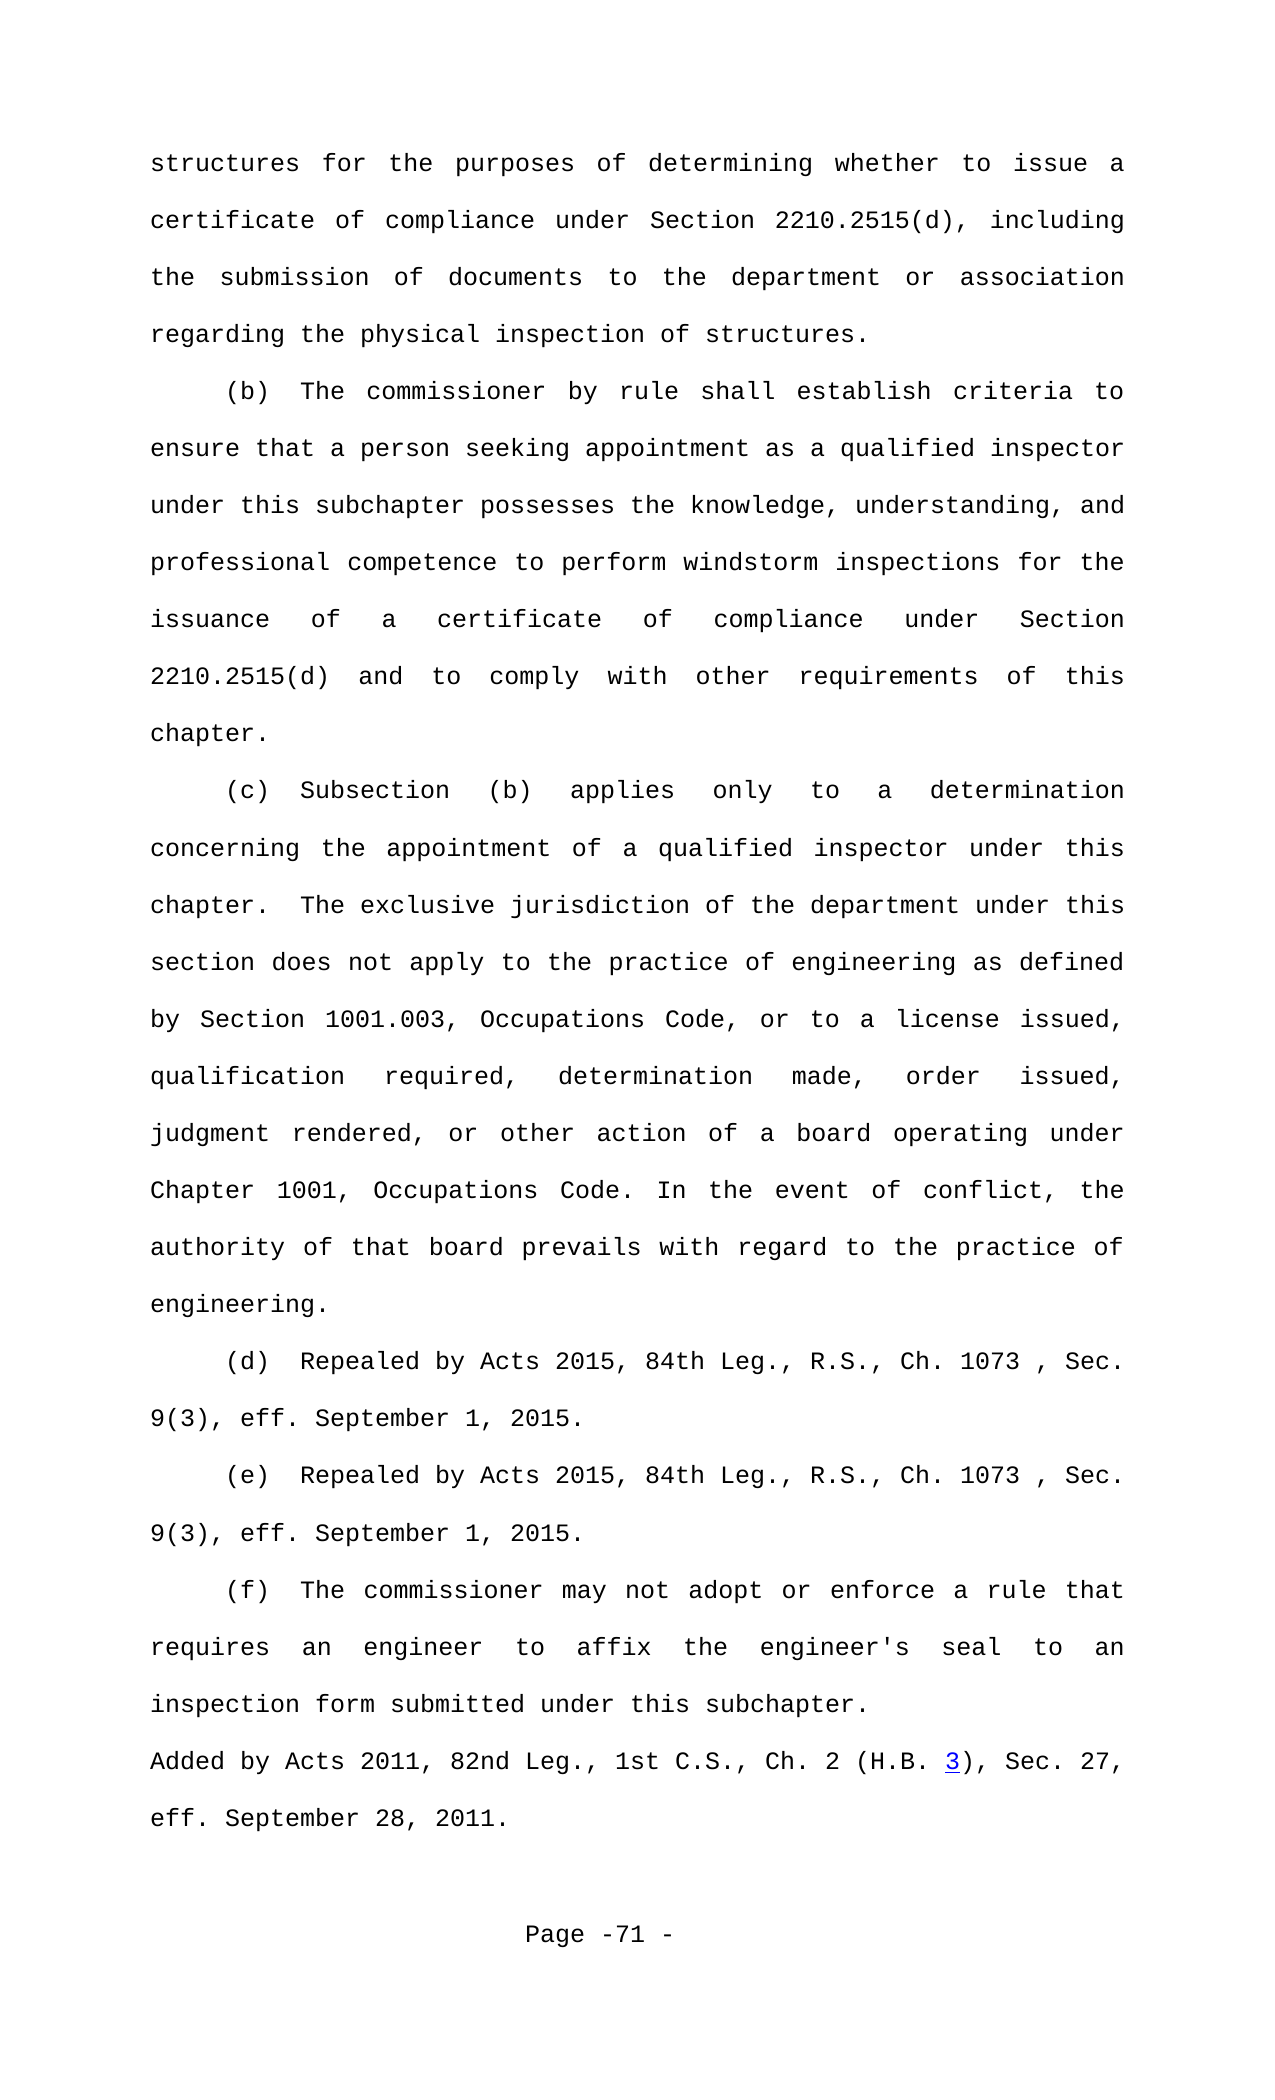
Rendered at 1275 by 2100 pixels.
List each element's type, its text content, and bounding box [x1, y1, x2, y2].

text (f) The commissioner may not adopt or enforce a rule that requires an engineer to affix the engineer's seal to an inspection form submitted under this subchapter. [150, 1577, 1125, 1720]
text (b) The commissioner by rule shall establish criteria to ensure that a person seeking appointment as a qualified inspector under this subchapter possesses the knowledge, understanding, and professional competence to perform windstorm inspections for the issuance of a certificate of compliance under Section 2210.2515(d) and to comply with other requirements of this chapter. [150, 378, 1125, 749]
text Added by Acts 2011, 82nd Leg., 1st C.S., Ch. 2 (H.B. 3), Sec. 27, eff. September 28, 2011. [150, 1748, 1125, 1834]
text (d) Repealed by Acts 2015, 84th Leg., R.S., Ch. 1073 , Sec. 9(3), eff. September 1, 2015. [150, 1349, 1125, 1434]
text (e) Repealed by Acts 2015, 84th Leg., R.S., Ch. 1073 , Sec. 9(3), eff. September 1, 2015. [150, 1463, 1125, 1548]
text (c) Subsection (b) applies only to a determination concerning the appointment of a qualified inspector under this chapter. The exclusive jurisdiction of the department under this section does not apply to the practice of engineering as defined by Section 1001.003, Occupations Code, or to a license issued, qualification required, determination made, order issued, judgment rendered, or other action of a board operating under Chapter 1001, Occupations Code. In the event of conflict, the authority of that board prevails with regard to the practice of engineering. [150, 778, 1125, 1320]
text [150, 150, 1125, 350]
